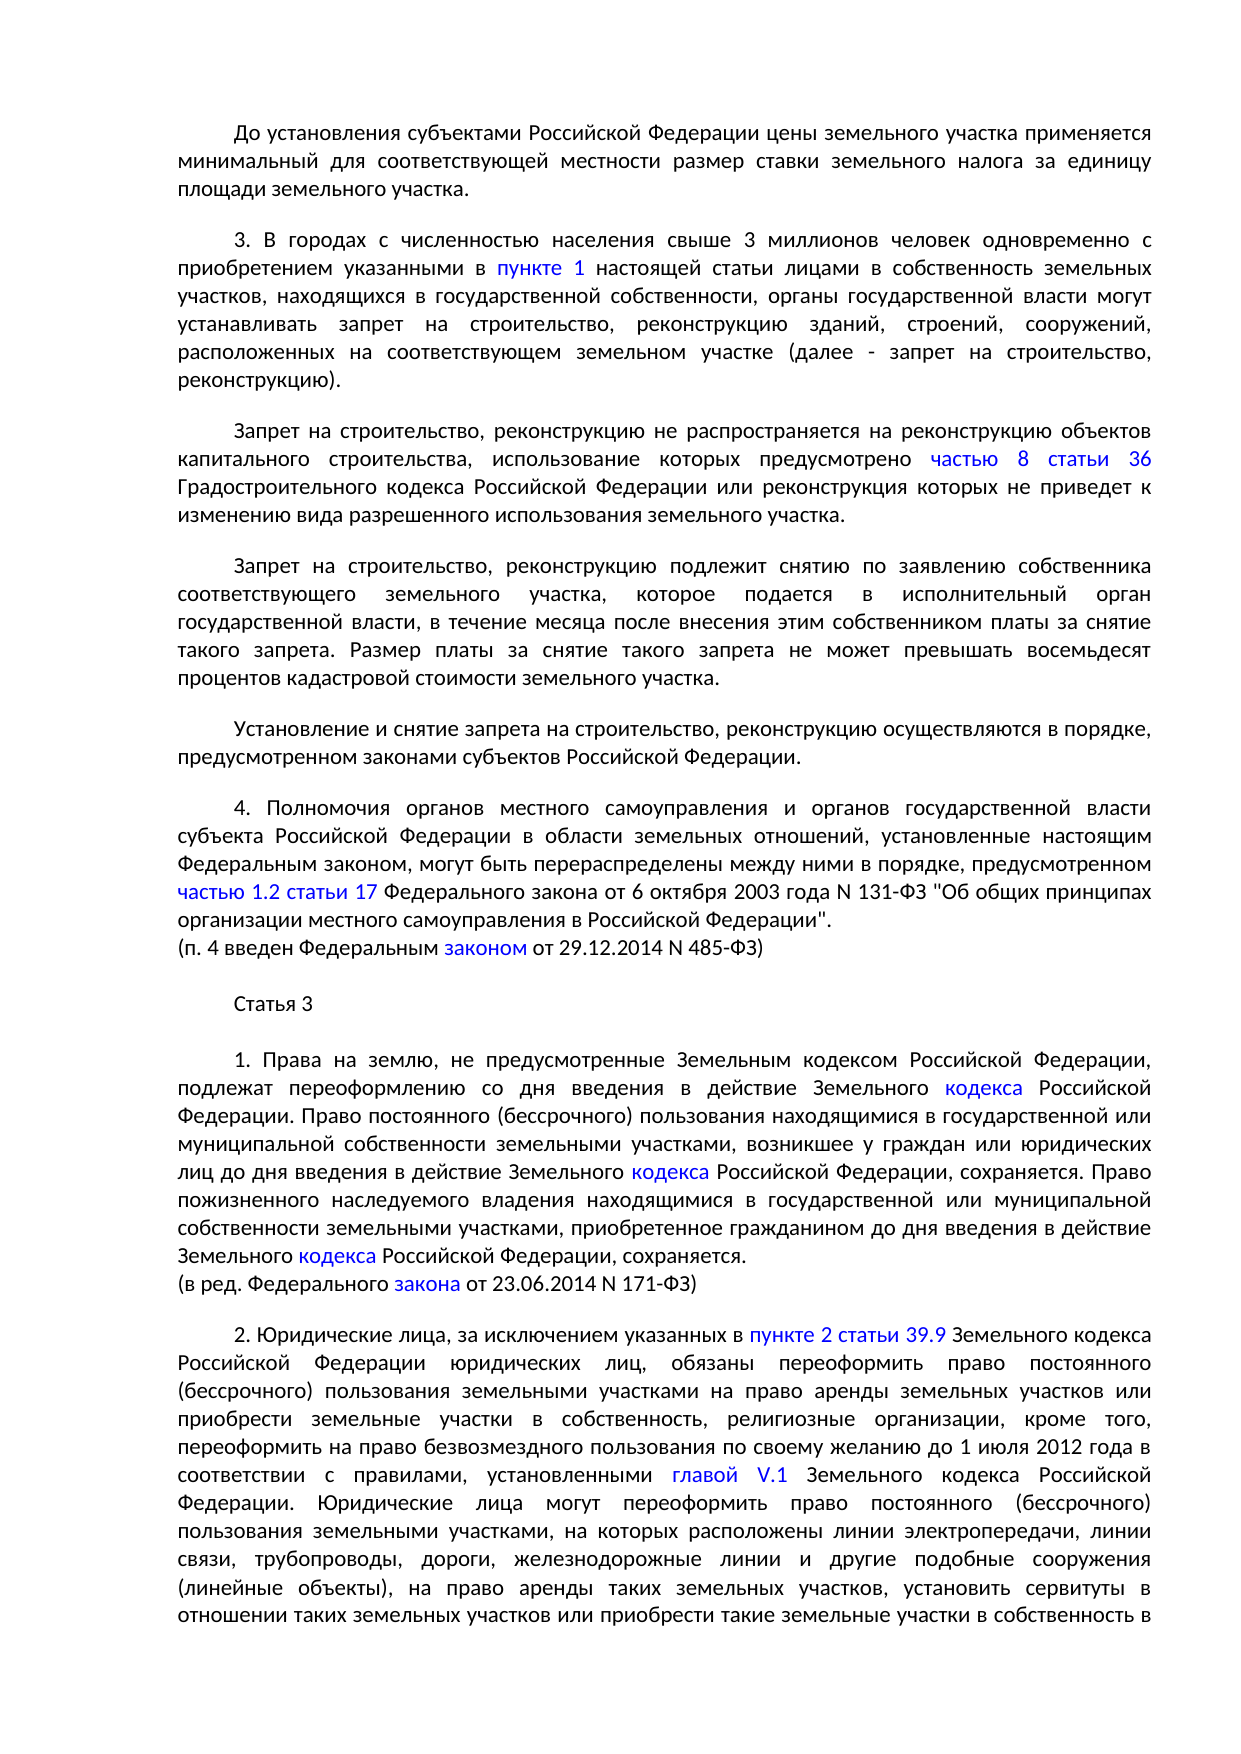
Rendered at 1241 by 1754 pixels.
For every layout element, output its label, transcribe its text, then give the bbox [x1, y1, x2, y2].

text 4. Полномочия органов местного самоуправления и органов государственной власти субъекта Российской Федерации в области земельных отношений, установленные настоящим Федеральным законом, могут быть перераспределены между ними в порядке, предусмотренном частью 1.2 статьи 17 Федерального закона от 6 октября 2003 года N 131-ФЗ "Об общих принципах организации местного самоуправления в Российской Федерации". [177, 793, 1152, 933]
text 1. Права на землю, не предусмотренные Земельным кодексом Российской Федерации, подлежат переоформлению со дня введения в действие Земельного кодекса Российской Федерации. Право постоянного (бессрочного) пользования находящимися в государственной или муниципальной собственности земельными участками, возникшее у граждан или юридических лиц до дня введения в действие Земельного кодекса Российской Федерации, сохраняется. Право пожизненного наследуемого владения находящимися в государственной или муниципальной собственности земельными участками, приобретенное гражданином до дня введения в действие Земельного кодекса Российской Федерации, сохраняется. [177, 1045, 1152, 1269]
text Статья 3 [177, 989, 1152, 1017]
text Запрет на строительство, реконструкцию подлежит снятию по заявлению собственника соответствующего земельного участка, которое подается в исполнительный орган государственной власти, в течение месяца после внесения этим собственником платы за снятие такого запрета. Размер платы за снятие такого запрета не может превышать восемьдесят процентов кадастровой стоимости земельного участка. [177, 551, 1152, 691]
text (в ред. Федерального закона от 23.06.2014 N 171-ФЗ) [177, 1269, 1152, 1297]
text До установления субъектами Российской Федерации цены земельного участка применяется минимальный для соответствующей местности размер ставки земельного налога за единицу площади земельного участка. [177, 118, 1152, 202]
text (п. 4 введен Федеральным законом от 29.12.2014 N 485-ФЗ) [177, 933, 1152, 961]
text 3. В городах с численностью населения свыше 3 миллионов человек одновременно с приобретением указанными в пункте 1 настоящей статьи лицами в собственность земельных участков, находящихся в государственной собственности, органы государственной власти могут устанавливать запрет на строительство, реконструкцию зданий, строений, сооружений, расположенных на соответствующем земельном участке (далее - запрет на строительство, реконструкцию). [177, 225, 1152, 393]
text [177, 1320, 1152, 1629]
text Установление и снятие запрета на строительство, реконструкцию осуществляются в порядке, предусмотренном законами субъектов Российской Федерации. [177, 714, 1152, 770]
text Запрет на строительство, реконструкцию не распространяется на реконструкцию объектов капитального строительства, использование которых предусмотрено частью 8 статьи 36 Градостроительного кодекса Российской Федерации или реконструкция которых не приведет к изменению вида разрешенного использования земельного участка. [177, 416, 1152, 528]
